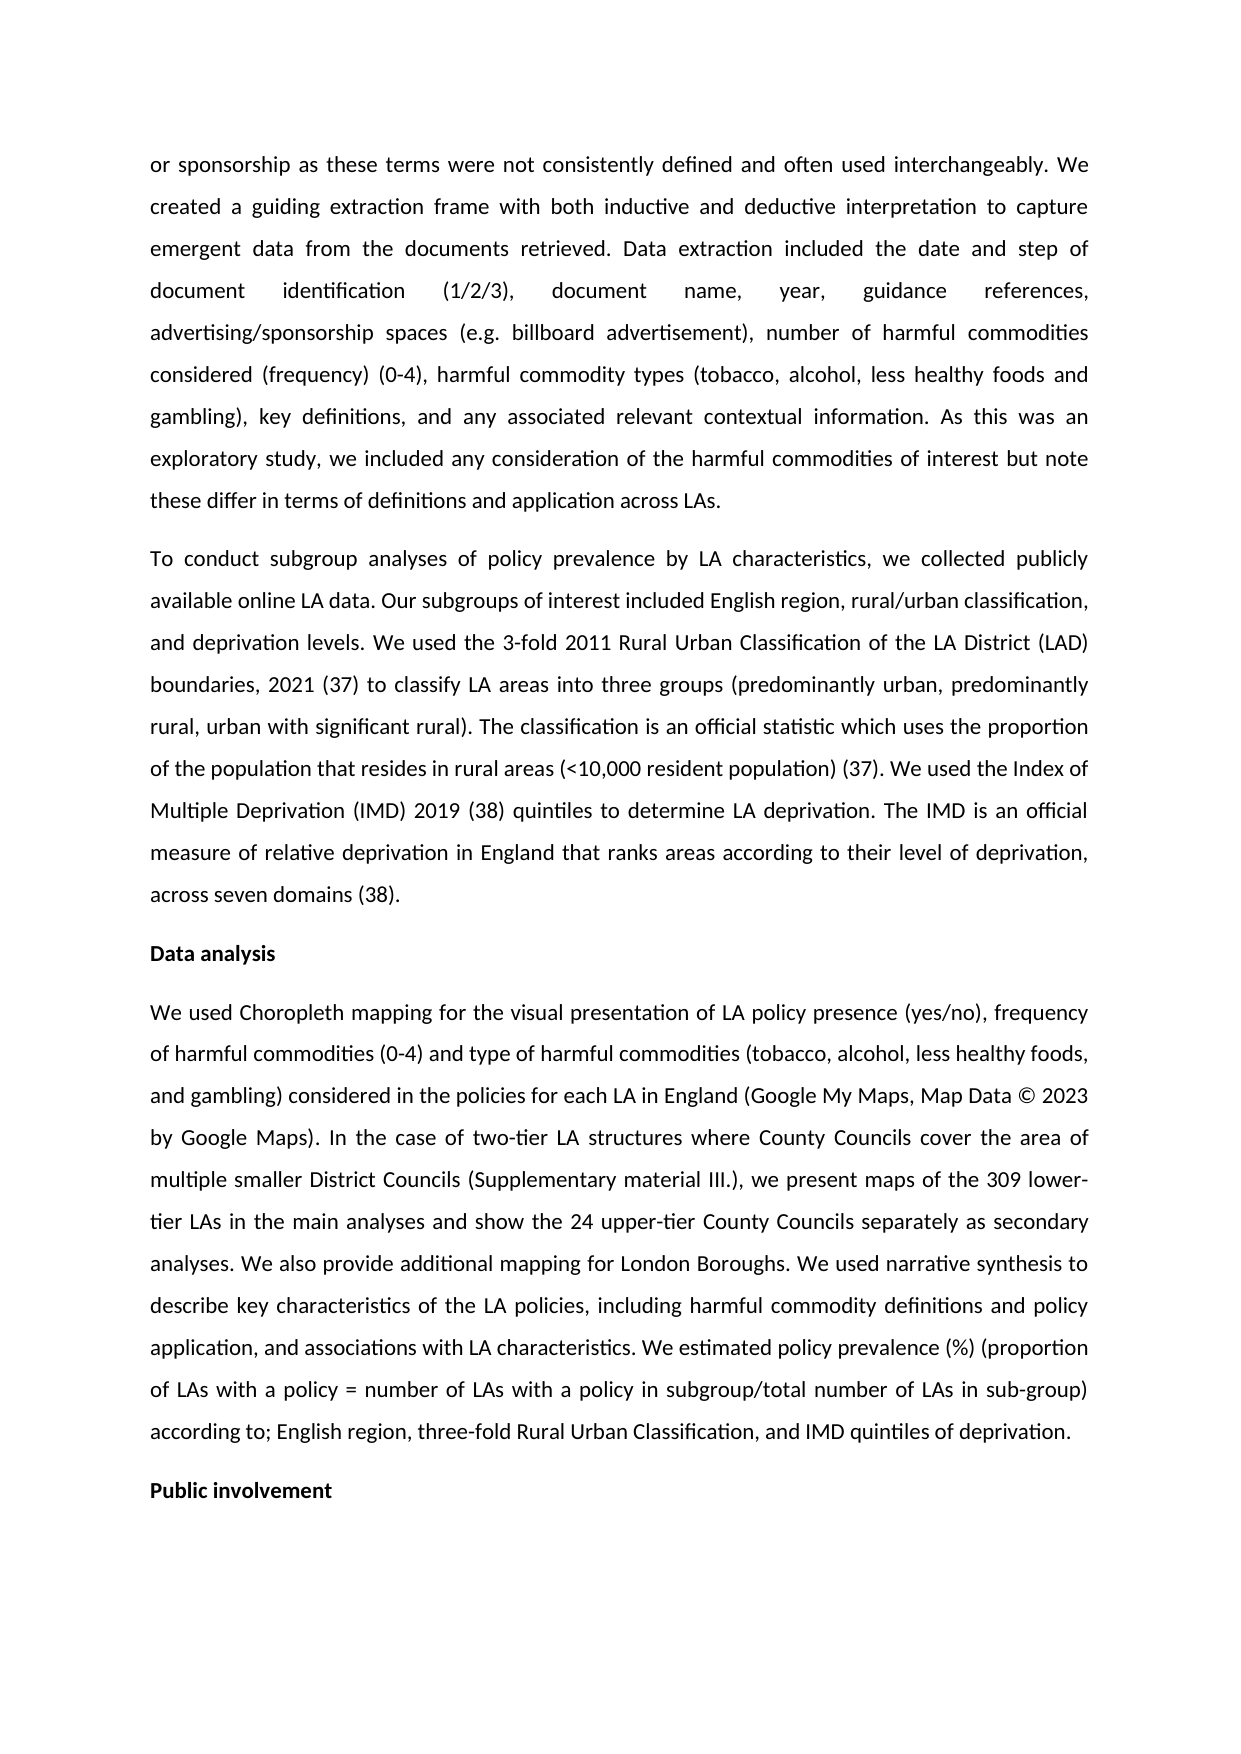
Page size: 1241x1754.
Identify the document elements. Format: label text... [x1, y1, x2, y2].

text Public involvement [150, 1476, 1090, 1504]
text We used Choropleth mapping for the visual presentation of LA policy presence (yes/no), frequency of harmful commodities (0-4) and type of harmful commodities (tobacco, alcohol, less healthy foods, and gambling) considered in the policies for each LA in England (Google My Maps, Map Data © 2023 by Google Maps). In the case of two-tier LA structures where County Councils cover the area of multiple smaller District Councils (Supplementary material III.), we present maps of the 309 lower-tier LAs in the main analyses and show the 24 upper-tier County Councils separately as secondary analyses. We also provide additional mapping for London Boroughs. We used narrative synthesis to describe key characteristics of the LA policies, including harmful commodity definitions and policy application, and associations with LA characteristics. We estimated policy prevalence (%) (proportion of LAs with a policy = number of LAs with a policy in subgroup/total number of LAs in sub-group) according to; English region, three-fold Rural Urban Classification, and IMD quintiles of deprivation. [150, 998, 1090, 1445]
text Data analysis [150, 939, 1090, 967]
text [150, 150, 1090, 514]
text To conduct subgroup analyses of policy prevalence by LA characteristics, we collected publicly available online LA data. Our subgroups of interest included English region, rural/urban classification, and deprivation levels. We used the 3-fold 2011 Rural Urban Classification of the LA District (LAD) boundaries, 2021 (37) to classify LA areas into three groups (predominantly urban, predominantly rural, urban with significant rural). The classification is an official statistic which uses the proportion of the population that resides in rural areas (<10,000 resident population) (37). We used the Index of Multiple Deprivation (IMD) 2019 (38) quintiles to determine LA deprivation. The IMD is an official measure of relative deprivation in England that ranks areas according to their level of deprivation, across seven domains (38). [150, 544, 1090, 908]
